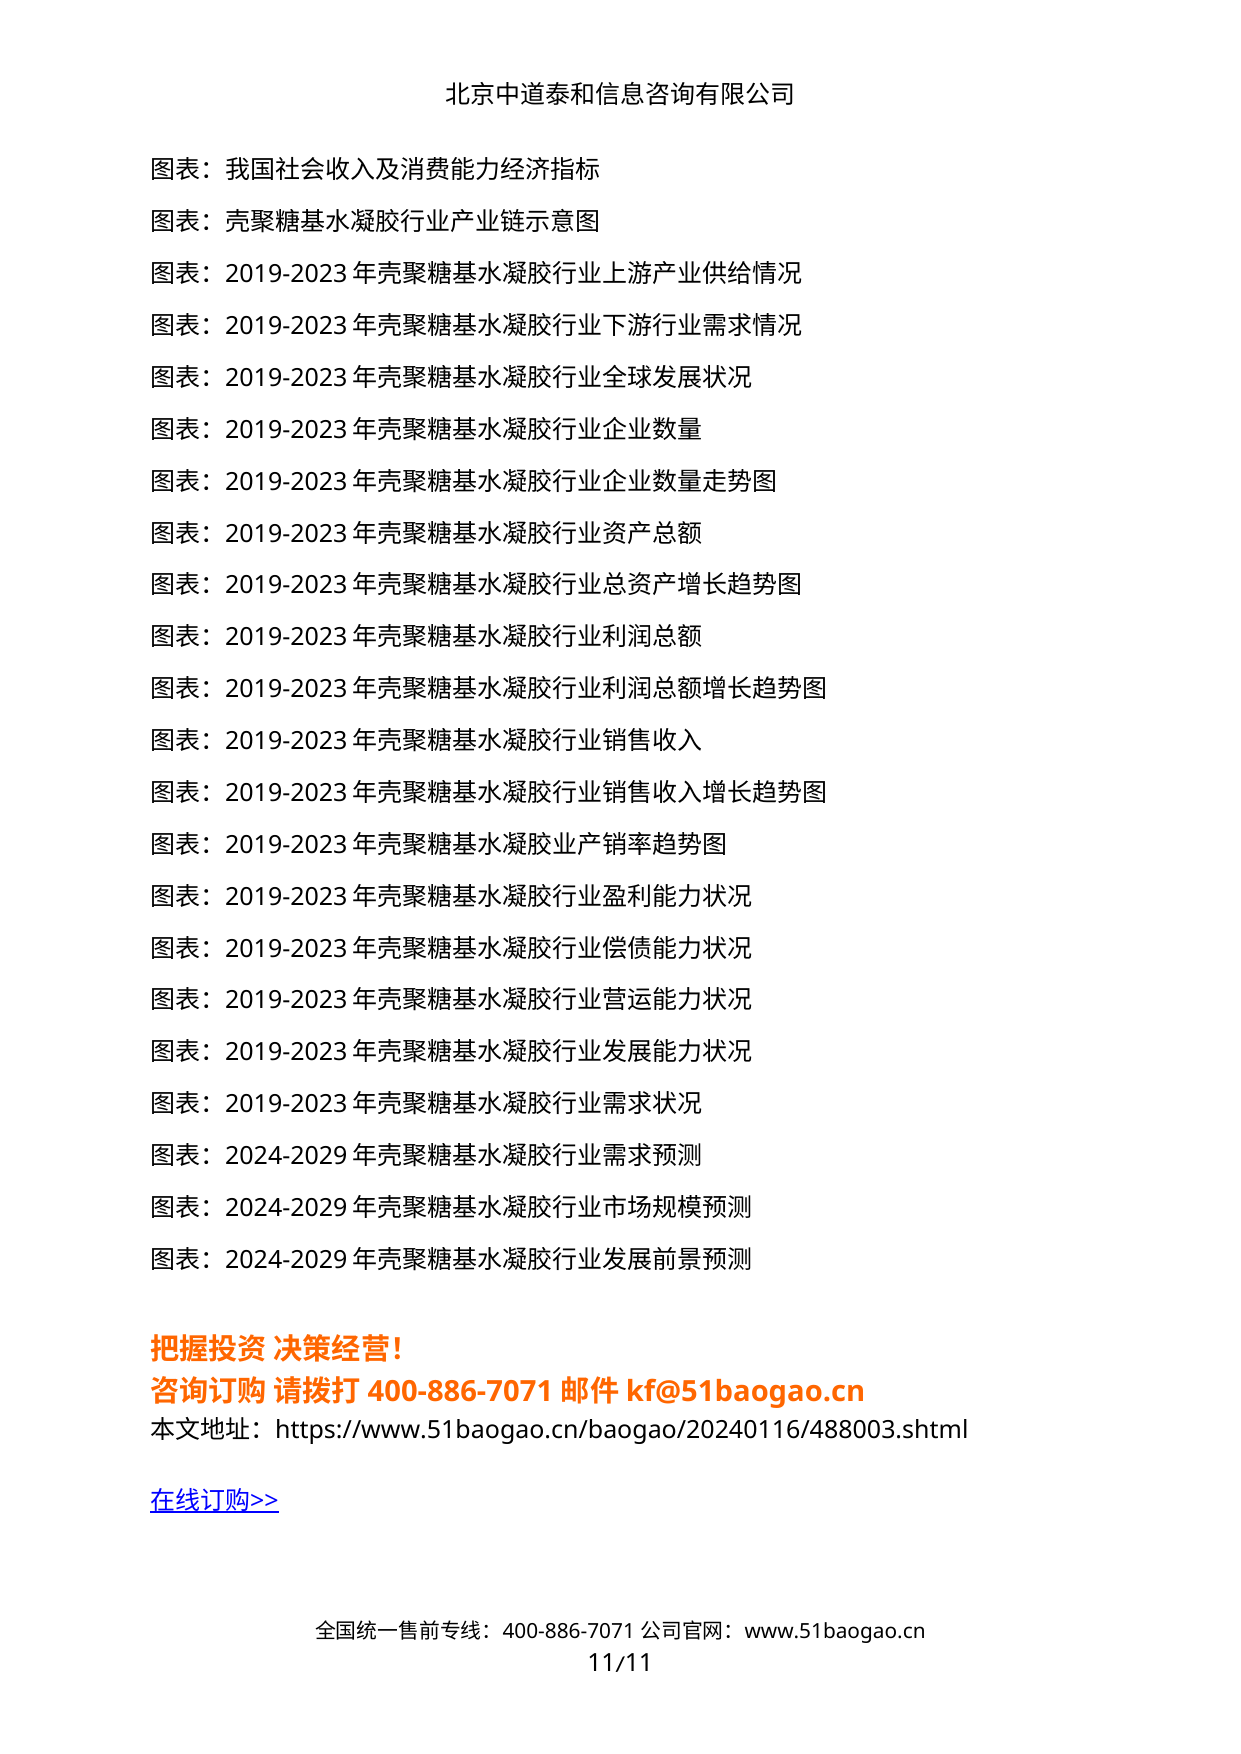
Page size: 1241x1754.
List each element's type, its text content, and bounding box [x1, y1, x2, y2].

text 图表：2019-2023年壳聚糖基水凝胶行业上游产业供给情况 [150, 254, 1090, 290]
text 图表：2019-2023年壳聚糖基水凝胶行业企业数量走势图 [150, 461, 1090, 497]
text 图表：2019-2023年壳聚糖基水凝胶行业营运能力状况 [150, 980, 1090, 1016]
text 图表：2019-2023年壳聚糖基水凝胶行业全球发展状况 [150, 357, 1090, 394]
text 把握投资 决策经营！咨询订购 请拨打 400-886-7071 邮件 kf@51baogao.cn本文地址：https://www.51baogao.cn/baogao/20240116/488003.shtml [150, 1291, 1090, 1446]
text 在线订购>> [150, 1446, 1090, 1517]
text 图表：壳聚糖基水凝胶行业产业链示意图 [150, 202, 1090, 238]
text 图表：2019-2023年壳聚糖基水凝胶行业下游行业需求情况 [150, 306, 1090, 342]
text 图表：2019-2023年壳聚糖基水凝胶业产销率趋势图 [150, 824, 1090, 861]
text 图表：2019-2023年壳聚糖基水凝胶行业销售收入 [150, 721, 1090, 757]
text 图表：2019-2023年壳聚糖基水凝胶行业总资产增长趋势图 [150, 565, 1090, 601]
text 图表：2024-2029年壳聚糖基水凝胶行业需求预测 [150, 1136, 1090, 1172]
text 图表：2024-2029年壳聚糖基水凝胶行业市场规模预测 [150, 1187, 1090, 1224]
text 图表：2019-2023年壳聚糖基水凝胶行业偿债能力状况 [150, 928, 1090, 964]
text 图表：2019-2023年壳聚糖基水凝胶行业需求状况 [150, 1084, 1090, 1120]
text 图表：2024-2029年壳聚糖基水凝胶行业发展前景预测 [150, 1239, 1090, 1276]
text 图表：2019-2023年壳聚糖基水凝胶行业发展能力状况 [150, 1032, 1090, 1068]
text 图表：2019-2023年壳聚糖基水凝胶行业利润总额增长趋势图 [150, 669, 1090, 705]
text 图表：2019-2023年壳聚糖基水凝胶行业盈利能力状况 [150, 876, 1090, 912]
text 图表：2019-2023年壳聚糖基水凝胶行业企业数量 [150, 409, 1090, 446]
text 图表：2019-2023年壳聚糖基水凝胶行业利润总额 [150, 617, 1090, 653]
text 图表：2019-2023年壳聚糖基水凝胶行业销售收入增长趋势图 [150, 772, 1090, 809]
text 图表：我国社会收入及消费能力经济指标 [150, 150, 1090, 186]
text 图表：2019-2023年壳聚糖基水凝胶行业资产总额 [150, 513, 1090, 549]
